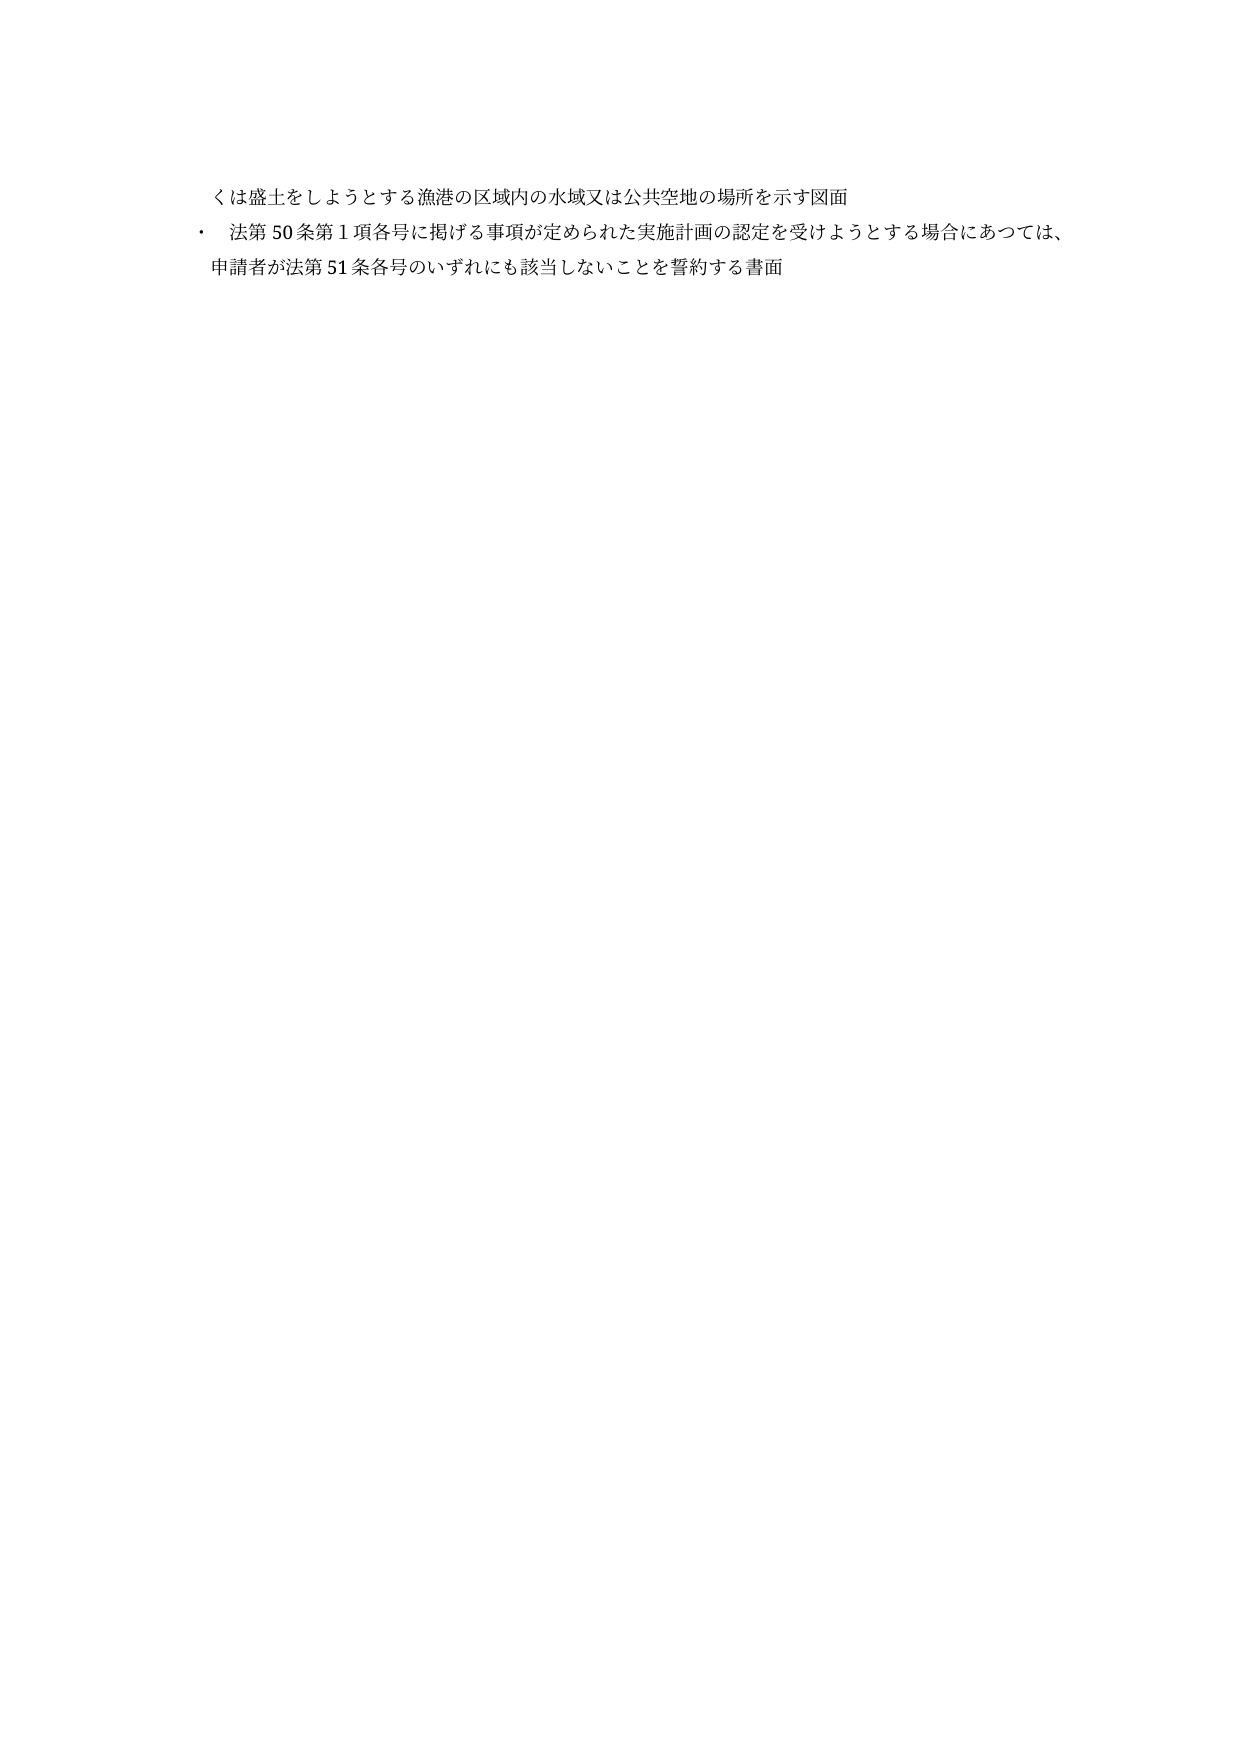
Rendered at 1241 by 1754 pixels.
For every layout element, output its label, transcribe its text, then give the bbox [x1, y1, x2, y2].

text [192, 179, 1078, 214]
text ・ 法第50条第１項各号に掲げる事項が定められた実施計画の認定を受けようとする場合にあつては、申請者が法第51条各号のいずれにも該当しないことを誓約する書面 [192, 214, 1078, 284]
